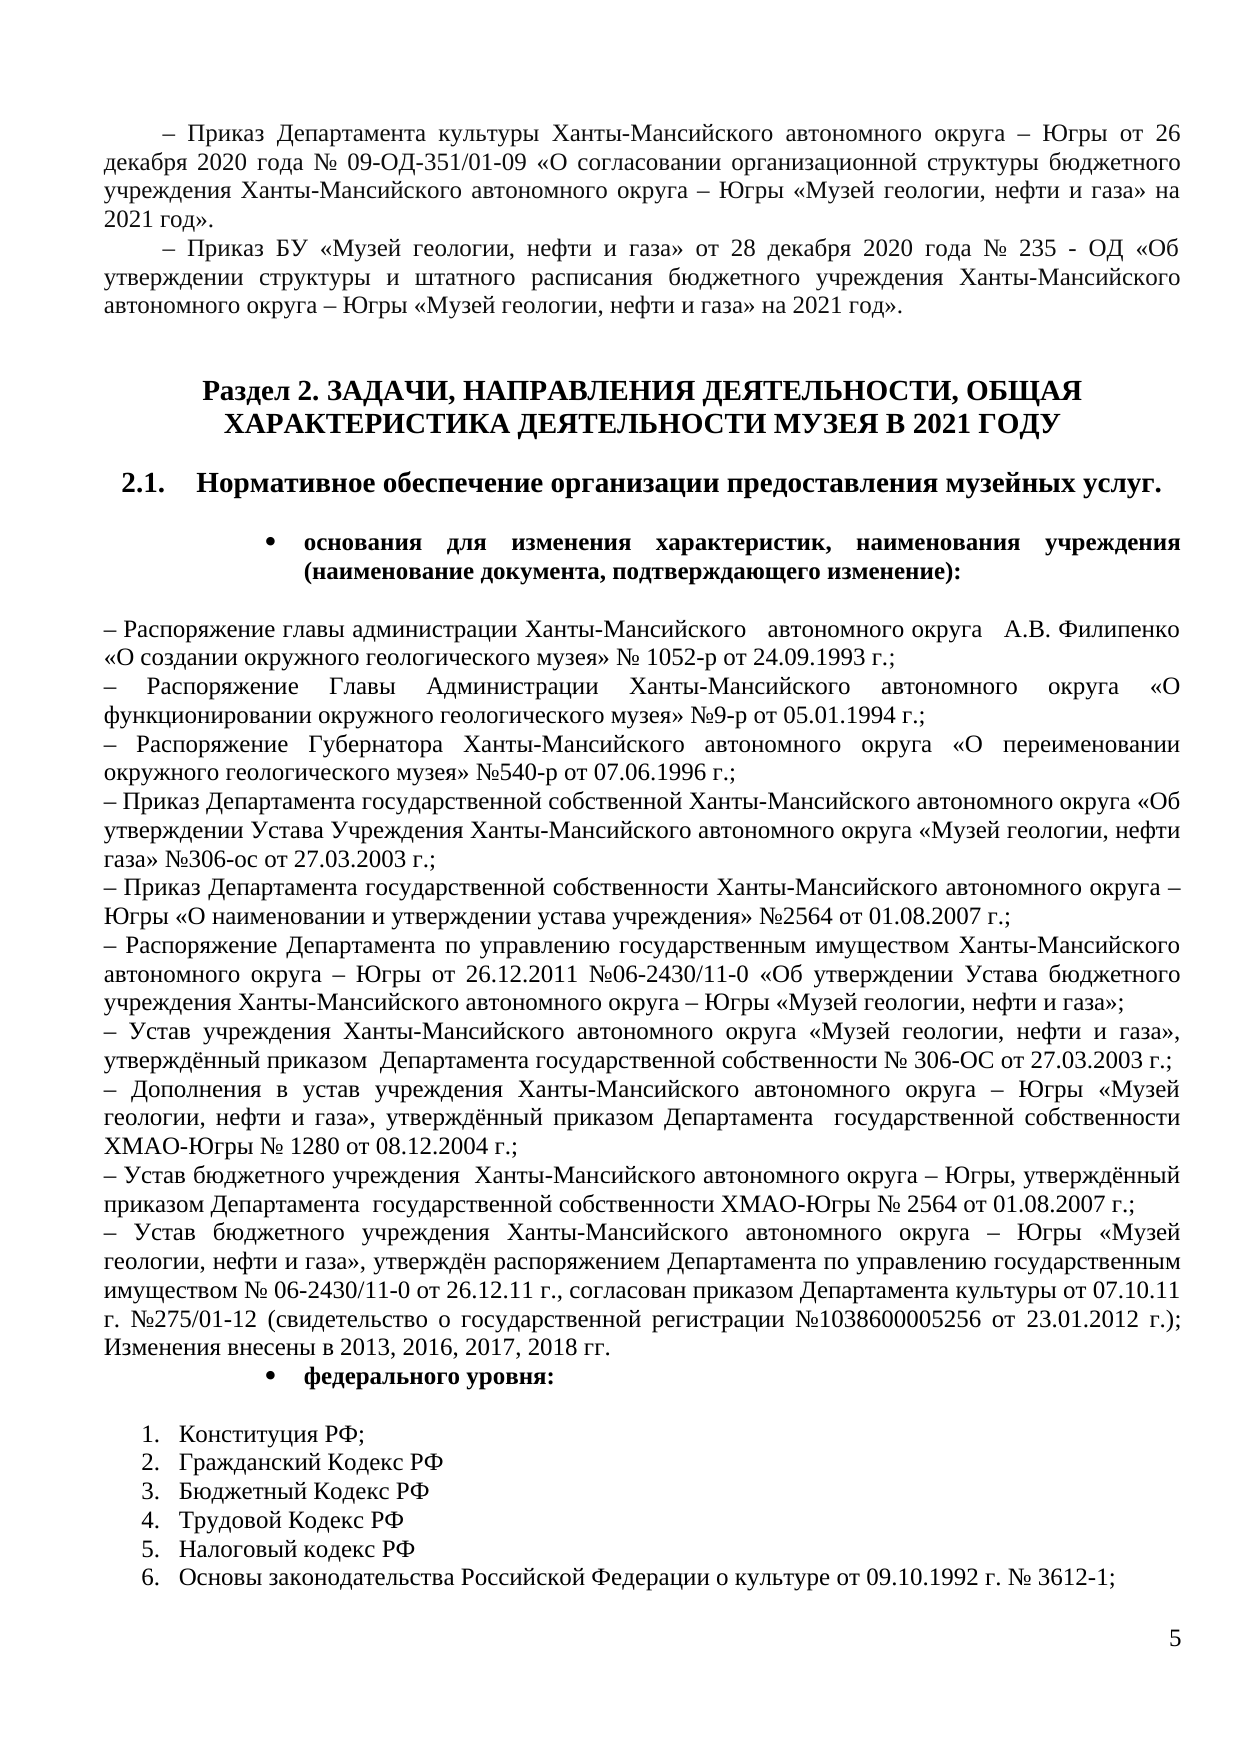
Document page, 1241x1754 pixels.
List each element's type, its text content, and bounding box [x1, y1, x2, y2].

text – Приказ Департамента государственной собственной Ханты-Мансийского автономного округа «Об утверждении Устава Учреждения Ханты-Мансийского автономного округа «Музей геологии, нефти газа» №306-ос от 27.03.2003 г.; [103, 786, 1181, 872]
list Трудовой Кодекс РФ [141, 1505, 1181, 1534]
text – Приказ Департамента культуры Ханты-Мансийского автономного округа – Югры от 26 декабря 2020 года № 09-ОД-351/01-09 «O согласовании организационной структуры бюджетного учреждения Ханты-Мансийского автономного округа – Югры «Музей геологии, нефти и газа» на 2021 год». [103, 118, 1181, 233]
text – Устав учреждения Ханты-Мансийского автономного округа «Музей геологии, нефти и газа», утверждённый приказом Департамента государственной собственности № 306-ОС от 27.03.2003 г.; [103, 1016, 1181, 1074]
list Бюджетный Кодекс РФ [141, 1476, 1181, 1505]
text – Устав бюджетного учреждения Ханты-Мансийского автономного округа – Югры, утверждённый приказом Департамента государственной собственности ХМАО-Югры № 2564 от 01.08.2007 г.; [103, 1160, 1181, 1217]
subtitle Раздел 2. ЗАДАЧИ, НАПРАВЛЕНИЯ ДЕЯТЕЛЬНОСТИ, ОБЩАЯ ХАРАКТЕРИСТИКА ДЕЯТЕЛЬНОСТИ МУЗЕЯ В 2021 ГОДУ [103, 373, 1181, 440]
list основания для изменения характеристик, наименования учреждения (наименование документа, подтверждающего изменение): [266, 527, 1181, 585]
text – Распоряжение главы администрации Ханты-Мансийского автономного округа А.В. Филипенко «О создании окружного геологического музея» № 1052-р от 24.09.1993 г.; [103, 614, 1181, 671]
text – Приказ БУ «Музей геологии, нефти и газа» от 28 декабря 2020 года № 235 - ОД «Об утверждении структуры и штатного расписания бюджетного учреждения Ханты-Мансийского автономного округа – Югры «Музей геологии, нефти и газа» на 2021 год». [103, 233, 1181, 319]
text – Устав бюджетного учреждения Ханты-Мансийского автономного округа – Югры «Музей геологии, нефти и газа», утверждён распоряжением Департамента по управлению государственным имуществом № 06-2430/11-0 от 26.12.11 г., согласован приказом Департамента культуры от 07.10.11 г. №275/01-12 (свидетельство о государственной регистрации №1038600005256 от 23.01.2012 г.); Изменения внесены в 2013, 2016, 2017, 2018 гг. [103, 1217, 1181, 1361]
list Конституция РФ; [141, 1419, 1181, 1447]
list Гражданский Кодекс РФ [141, 1447, 1181, 1476]
text – Распоряжение Департамента по управлению государственным имуществом Ханты-Мансийского автономного округа – Югры от 26.12.2011 №06-2430/11-0 «Об утверждении Устава бюджетного учреждения Ханты-Мансийского автономного округа – Югры «Музей геологии, нефти и газа»; [103, 930, 1181, 1016]
text – Распоряжение Губернатора Ханты-Мансийского автономного округа «О переименовании окружного геологического музея» №540-р от 07.06.1996 г.; [103, 729, 1181, 786]
text – Распоряжение Главы Администрации Ханты-Мансийского автономного округа «О функционировании окружного геологического музея» №9-р от 05.01.1994 г.; [103, 671, 1181, 729]
subtitle Нормативное обеспечение организации предоставления музейных услуг. [102, 465, 1181, 499]
list федерального уровня: [266, 1361, 1181, 1390]
text – Дополнения в устав учреждения Ханты-Мансийского автономного округа – Югры «Музей геологии, нефти и газа», утверждённый приказом Департамента государственной собственности ХМАО-Югры № 1280 от 08.12.2004 г.; [103, 1074, 1181, 1160]
list Основы законодательства Российской Федерации о культуре от 09.10.1992 г. № 3612-1; [141, 1562, 1181, 1591]
list Налоговый кодекс РФ [141, 1534, 1181, 1562]
text – Приказ Департамента государственной собственности Ханты-Мансийского автономного округа – Югры «О наименовании и утверждении устава учреждения» №2564 от 01.08.2007 г.; [103, 872, 1181, 930]
